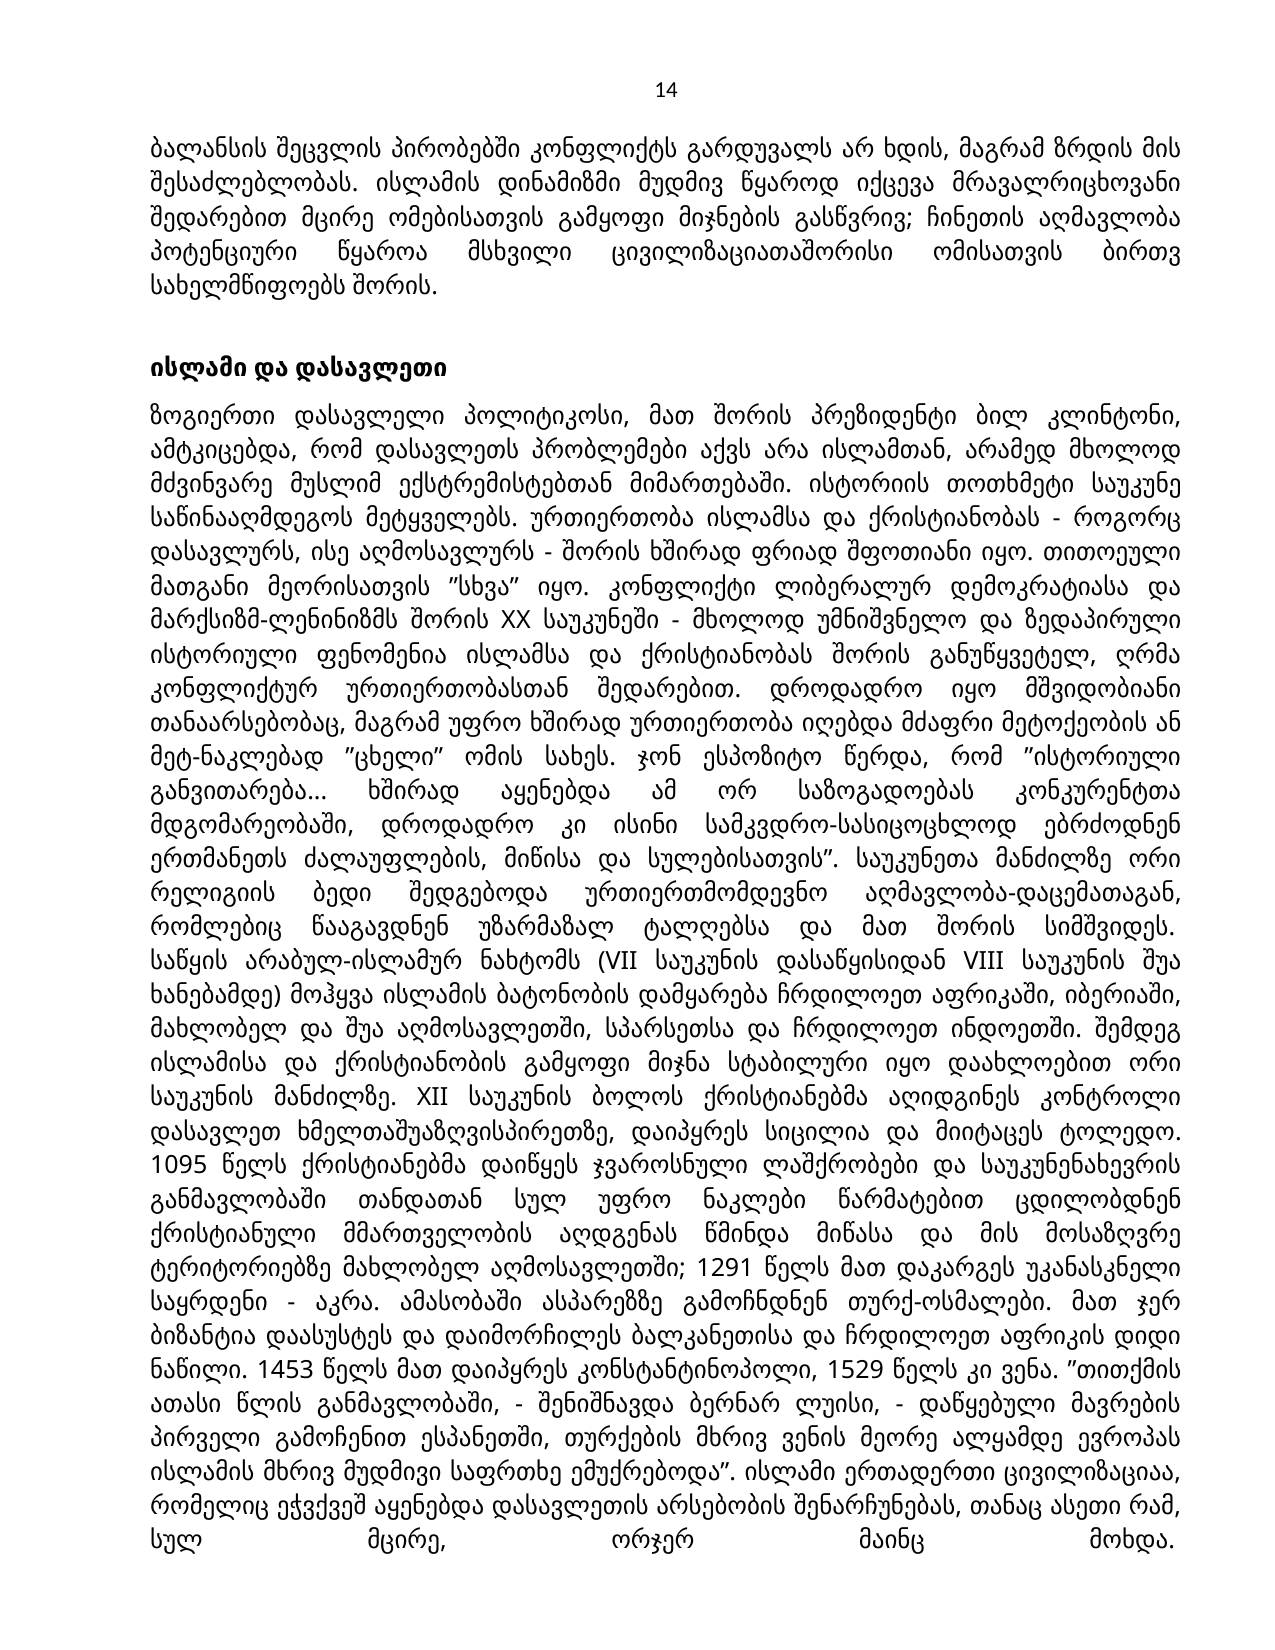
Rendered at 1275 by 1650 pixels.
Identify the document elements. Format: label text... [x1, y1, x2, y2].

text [150, 131, 1181, 301]
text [150, 398, 1181, 1556]
text ისლამი და დასავლეთი [150, 349, 1181, 384]
